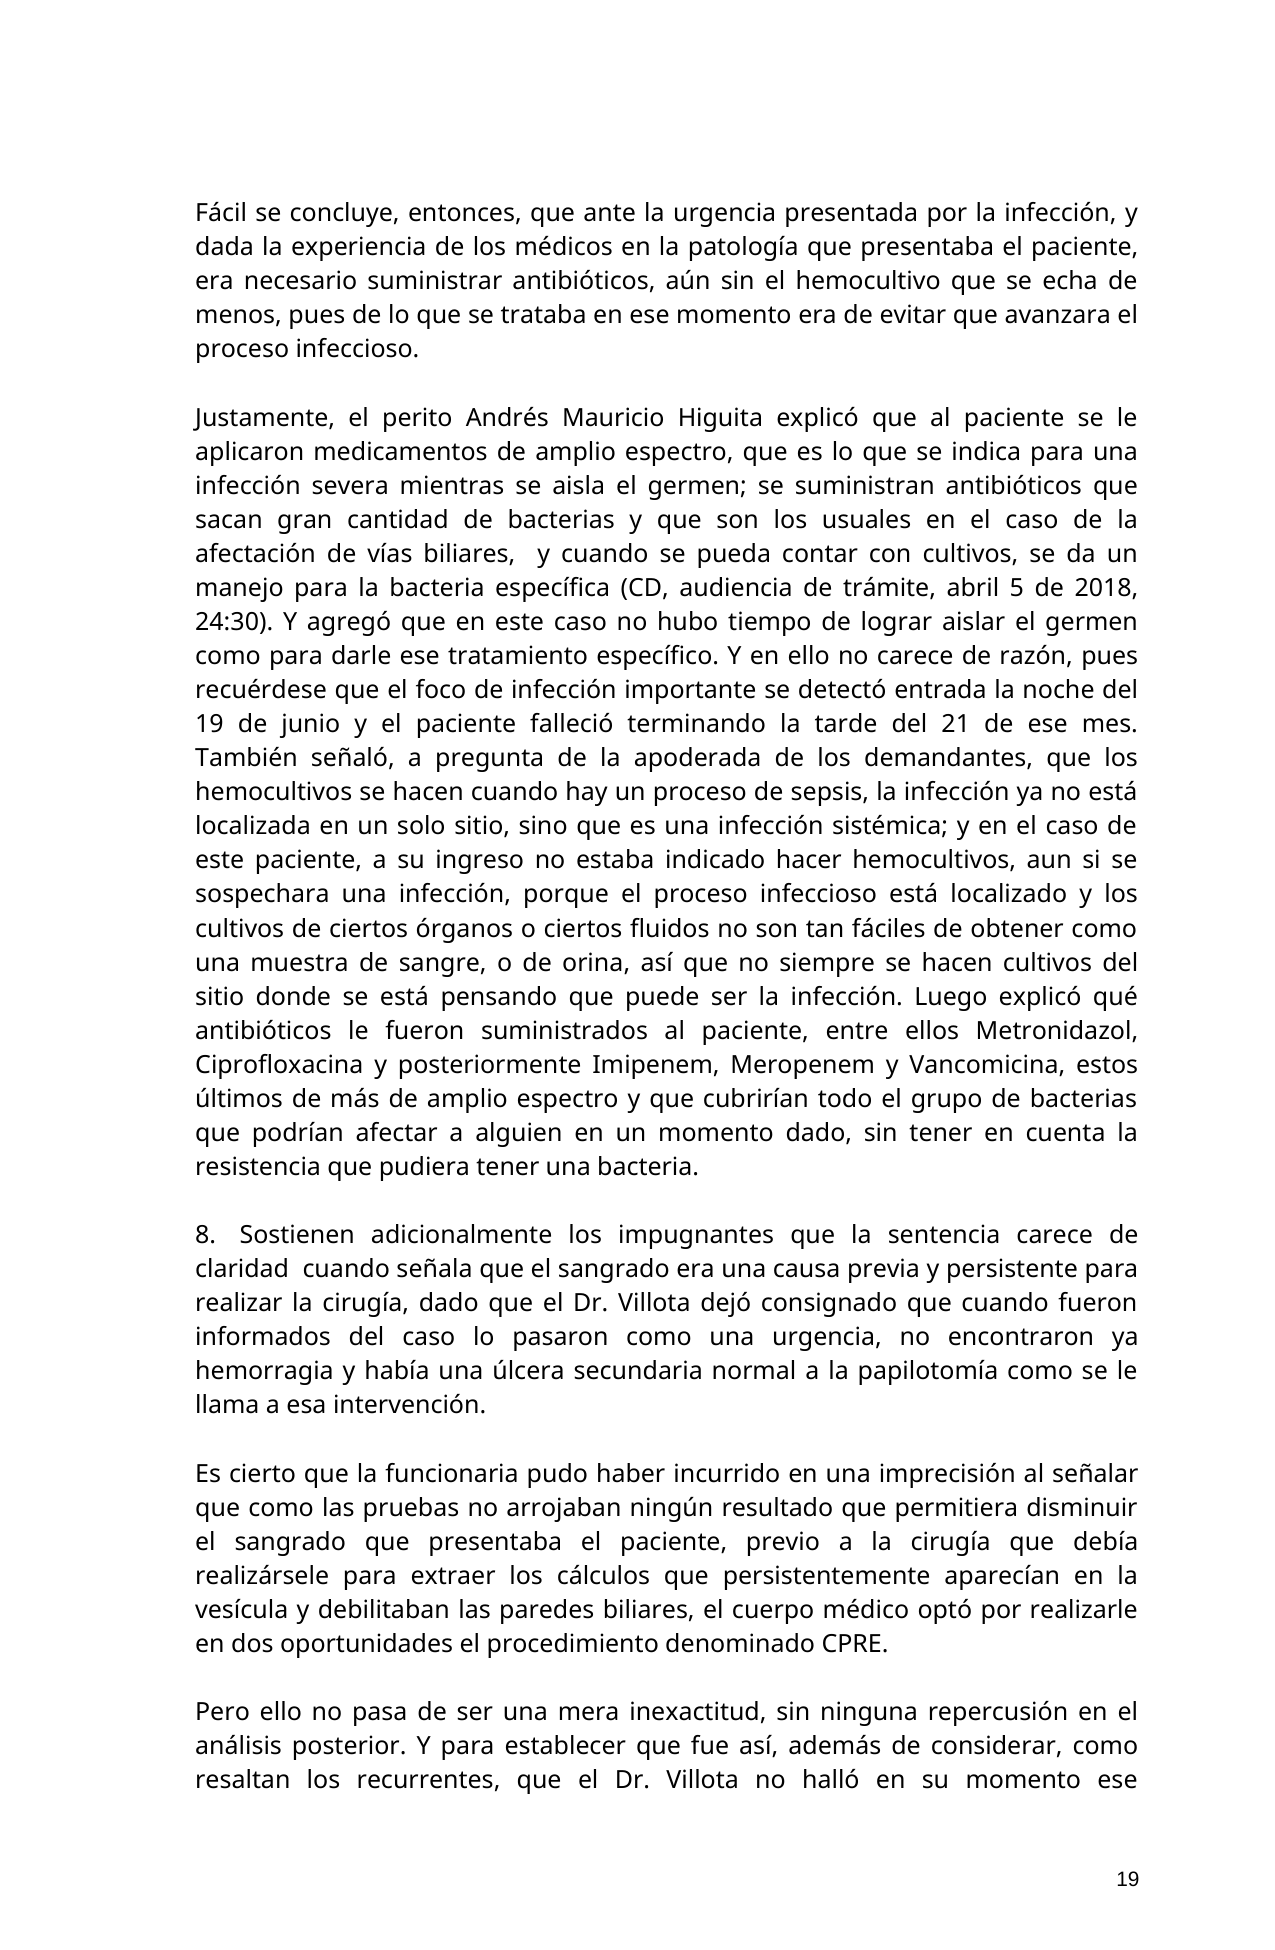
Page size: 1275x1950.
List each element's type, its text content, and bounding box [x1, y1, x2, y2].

text Justamente, el perito Andrés Mauricio Higuita explicó que al paciente se le aplicaron medicamentos de amplio espectro, que es lo que se indica para una infección severa mientras se aisla el germen; se suministran antibióticos que sacan gran cantidad de bacterias y que son los usuales en el caso de la afectación de vías biliares, y cuando se pueda contar con cultivos, se da un manejo para la bacteria específica (CD, audiencia de trámite, abril 5 de 2018, 24:30). Y agregó que en este caso no hubo tiempo de lograr aislar el germen como para darle ese tratamiento específico. Y en ello no carece de razón, pues recuérdese que el foco de infección importante se detectó entrada la noche del 19 de junio y el paciente falleció terminando la tarde del 21 de ese mes. También señaló, a pregunta de la apoderada de los demandantes, que los hemocultivos se hacen cuando hay un proceso de sepsis, la infección ya no está localizada en un solo sitio, sino que es una infección sistémica; y en el caso de este paciente, a su ingreso no estaba indicado hacer hemocultivos, aun si se sospechara una infección, porque el proceso infeccioso está localizado y los cultivos de ciertos órganos o ciertos fluidos no son tan fáciles de obtener como una muestra de sangre, o de orina, así que no siempre se hacen cultivos del sitio donde se está pensando que puede ser la infección. Luego explicó qué antibióticos le fueron suministrados al paciente, entre ellos Metronidazol, Ciprofloxacina y posteriormente Imipenem, Meropenem y Vancomicina, estos últimos de más de amplio espectro y que cubrirían todo el grupo de bacterias que podrían afectar a alguien en un momento dado, sin tener en cuenta la resistencia que pudiera tener una bacteria. [195, 399, 1139, 1183]
text Fácil se concluye, entonces, que ante la urgencia presentada por la infección, y dada la experiencia de los médicos en la patología que presentaba el paciente, era necesario suministrar antibióticos, aún sin el hemocultivo que se echa de menos, pues de lo que se trataba en ese momento era de evitar que avanzara el proceso infeccioso. [195, 195, 1139, 365]
text Es cierto que la funcionaria pudo haber incurrido en una imprecisión al señalar que como las pruebas no arrojaban ningún resultado que permitiera disminuir el sangrado que presentaba el paciente, previo a la cirugía que debía realizársele para extraer los cálculos que persistentemente aparecían en la vesícula y debilitaban las paredes biliares, el cuerpo médico optó por realizarle en dos oportunidades el procedimiento denominado CPRE. [195, 1455, 1139, 1659]
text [195, 1694, 1139, 1796]
text 8. Sostienen adicionalmente los impugnantes que la sentencia carece de claridad cuando señala que el sangrado era una causa previa y persistente para realizar la cirugía, dado que el Dr. Villota dejó consignado que cuando fueron informados del caso lo pasaron como una urgencia, no encontraron ya hemorragia y había una úlcera secundaria normal a la papilotomía como se le llama a esa intervención. [195, 1217, 1139, 1421]
